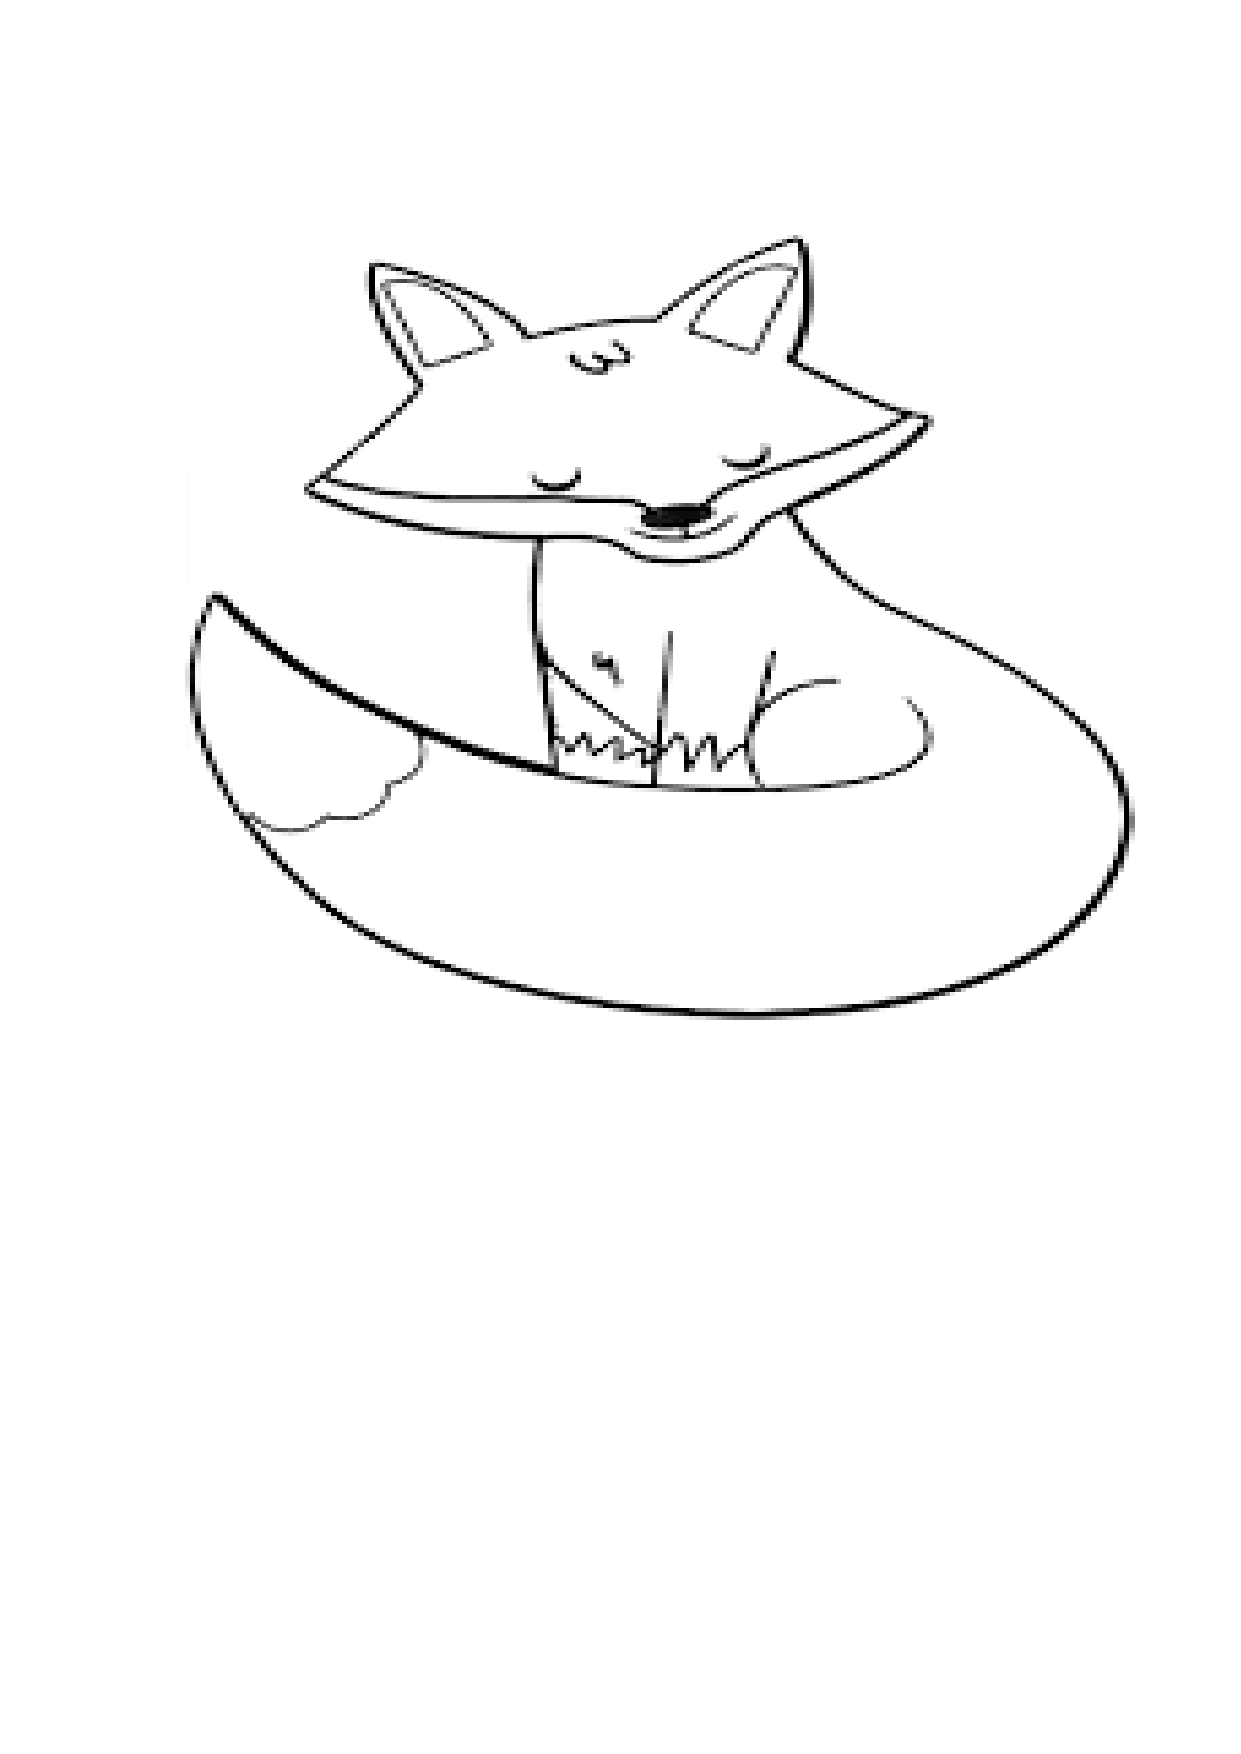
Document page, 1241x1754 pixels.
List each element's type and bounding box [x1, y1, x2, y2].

picture [147, 147, 1173, 1217]
